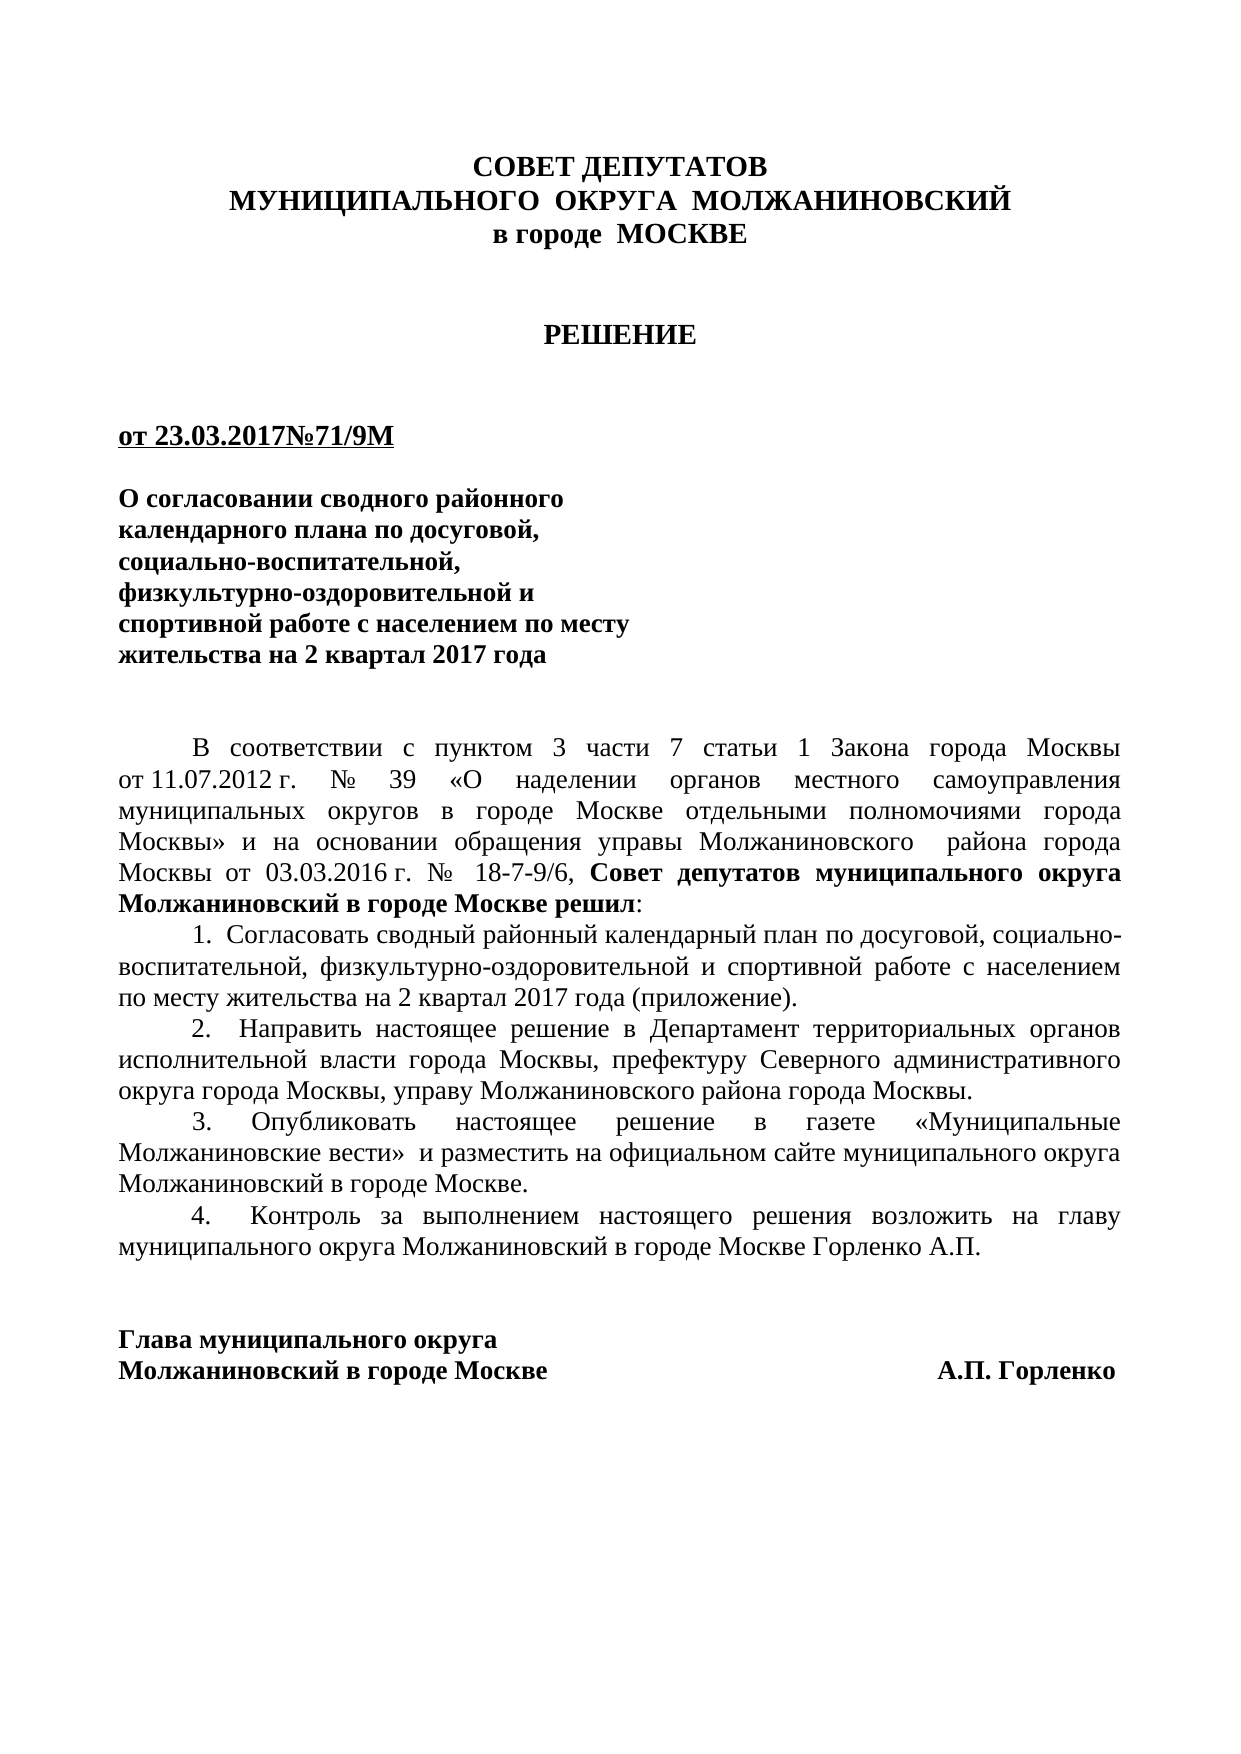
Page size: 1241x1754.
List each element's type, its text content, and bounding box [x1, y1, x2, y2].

text 1. Согласовать сводный районный календарный план по досуговой, социально-воспитательной, физкультурно-оздоровительной и спортивной работе с населением по месту жительства на 2 квартал 2017 года (приложение). [118, 918, 1122, 1012]
text 3. Опубликовать настоящее решение в газете «Муниципальные Молжаниновские вести» и разместить на официальном сайте муниципального округа Молжаниновский в городе Москве. [118, 1105, 1122, 1199]
text 4. Контроль за выполнением настоящего решения возложить на главу муниципального округа Молжаниновский в городе Москве Горленко А.П. [118, 1199, 1122, 1261]
text Глава муниципального округа [118, 1323, 1122, 1354]
text 2. Направить настоящее решение в Департамент территориальных органов исполнительной власти города Москвы, префектуру Северного административного округа города Москвы, управу Молжаниновского района города Москвы. [118, 1012, 1122, 1105]
text СОВЕТ ДЕПУТАТОВ [118, 149, 1122, 183]
text В соответствии с пунктом 3 части 7 статьи 1 Закона города Москвы от 11.07.2012 г. № 39 «О наделении органов местного самоуправления муниципальных округов в городе Москве отдельными полномочиями города Москвы» и на основании обращения управы Молжаниновского района города Москвы от 03.03.2016 г. № 18-7-9/6, Совет депутатов муниципального округа Молжаниновский в городе Москве решил: [118, 732, 1122, 918]
text в городе МОСКВЕ [118, 216, 1122, 250]
text Молжаниновский в городе Москве А.П. Горленко [118, 1354, 1122, 1386]
text МУНИЦИПАЛЬНОГО ОКРУГА МОЛЖАНИНОВСКИЙ [118, 183, 1122, 216]
text РЕШЕНИЕ [118, 317, 1122, 351]
text от 23.03.2017№71/9М [118, 418, 1122, 451]
text О согласовании сводного районного календарного плана по досуговой, социально-воспитательной, физкультурно-оздоровительной и спортивной работе с населением по месту жительства на 2 квартал 2017 года [118, 482, 650, 669]
